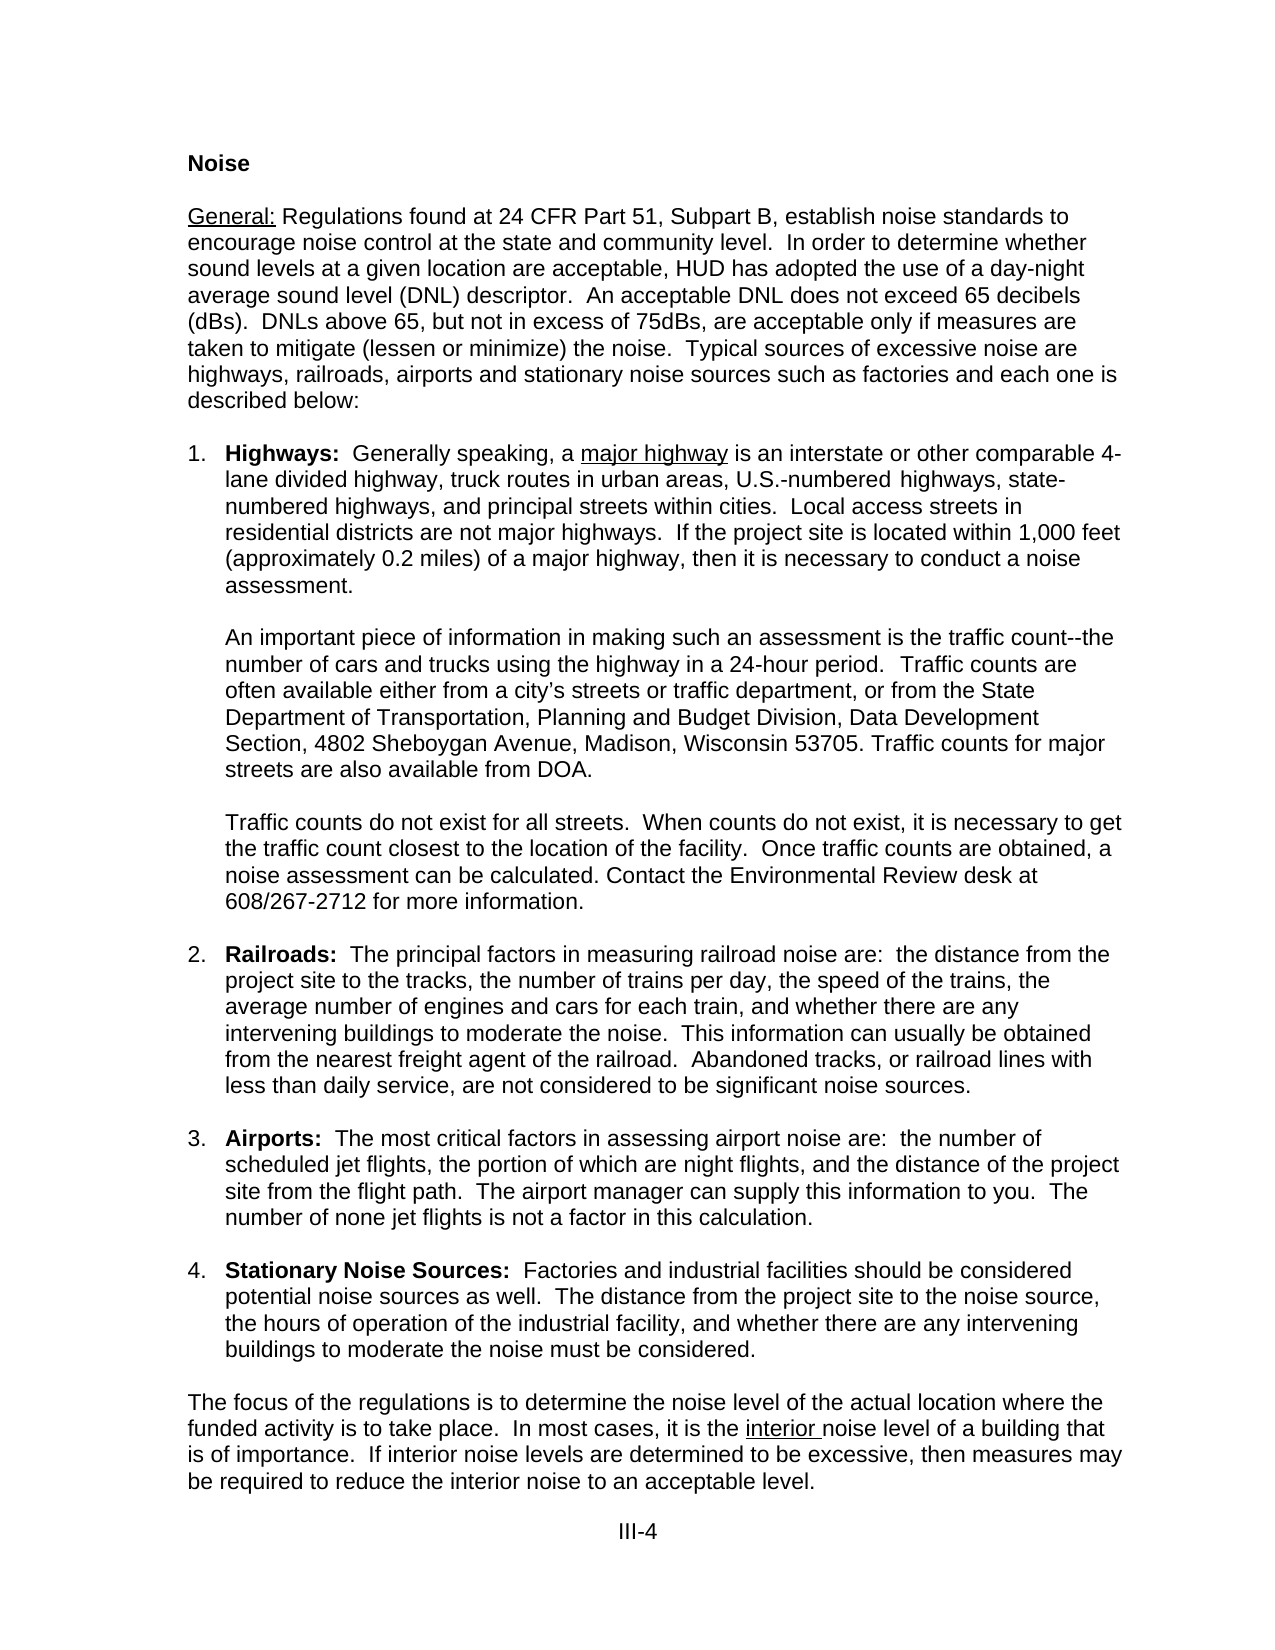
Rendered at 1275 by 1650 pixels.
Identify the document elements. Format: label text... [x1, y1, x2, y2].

list Stationary Noise Sources: Factories and industrial facilities should be considered potential noise sources as well. The distance from the project site to the noise source, the hours of operation of the industrial facility, and whether there are any intervening buildings to moderate the noise must be considered. [187, 1257, 1125, 1362]
list Airports: The most critical factors in assessing airport noise are: the number of scheduled jet flights, the portion of which are night flights, and the distance of the project site from the flight path. The airport manager can supply this information to you. The number of none jet flights is not a factor in this calculation. [187, 1125, 1125, 1231]
list Highways: Generally speaking, a major highway is an interstate or other comparable 4-lane divided highway, truck routes in urban areas, U.S.-numbered highways, state-numbered highways, and principal streets within cities. Local access streets in residential districts are not major highways. If the project site is located within 1,000 feet (approximately 0.2 miles) of a major highway, then it is necessary to conduct a noise assessment. [187, 440, 1125, 598]
text Noise [150, 150, 1125, 176]
list Railroads: The principal factors in measuring railroad noise are: the distance from the project site to the tracks, the number of trains per day, the speed of the trains, the average number of engines and cars for each train, and whether there are any intervening buildings to moderate the noise. This information can usually be obtained from the nearest freight agent of the railroad. Abandoned tracks, or railroad lines with less than daily service, are not considered to be significant noise sources. [187, 941, 1125, 1099]
text Traffic counts do not exist for all streets. When counts do not exist, it is necessary to get the traffic count closest to the location of the facility. Once traffic counts are obtained, a noise assessment can be calculated. Contact the Environmental Review desk at 608/267-2712 for more information. [225, 809, 1125, 914]
text General: Regulations found at 24 CFR Part 51, Subpart B, establish noise standards to encourage noise control at the state and community level. In order to determine whether sound levels at a given location are acceptable, HUD has adopted the use of a day-night average sound level (DNL) descriptor. An acceptable DNL does not exceed 65 decibels (dBs). DNLs above 65, but not in excess of 75dBs, are acceptable only if measures are taken to mitigate (lessen or minimize) the noise. Typical sources of excessive noise are highways, railroads, airports and stationary noise sources such as factories and each one is described below: [187, 203, 1125, 413]
text An important piece of information in making such an assessment is the traffic count--the number of cars and trucks using the highway in a 24-hour period. Traffic counts are often available either from a city’s streets or traffic department, or from the State Department of Transportation, Planning and Budget Division, Data Development Section, 4802 Sheboygan Avenue, Madison, Wisconsin 53705. Traffic counts for major streets are also available from DOA. [225, 624, 1125, 782]
text The focus of the regulations is to determine the noise level of the actual location where the funded activity is to take place. In most cases, it is the interior noise level of a building that is of importance. If interior noise levels are determined to be excessive, then measures may be required to reduce the interior noise to an acceptable level. [187, 1389, 1125, 1494]
